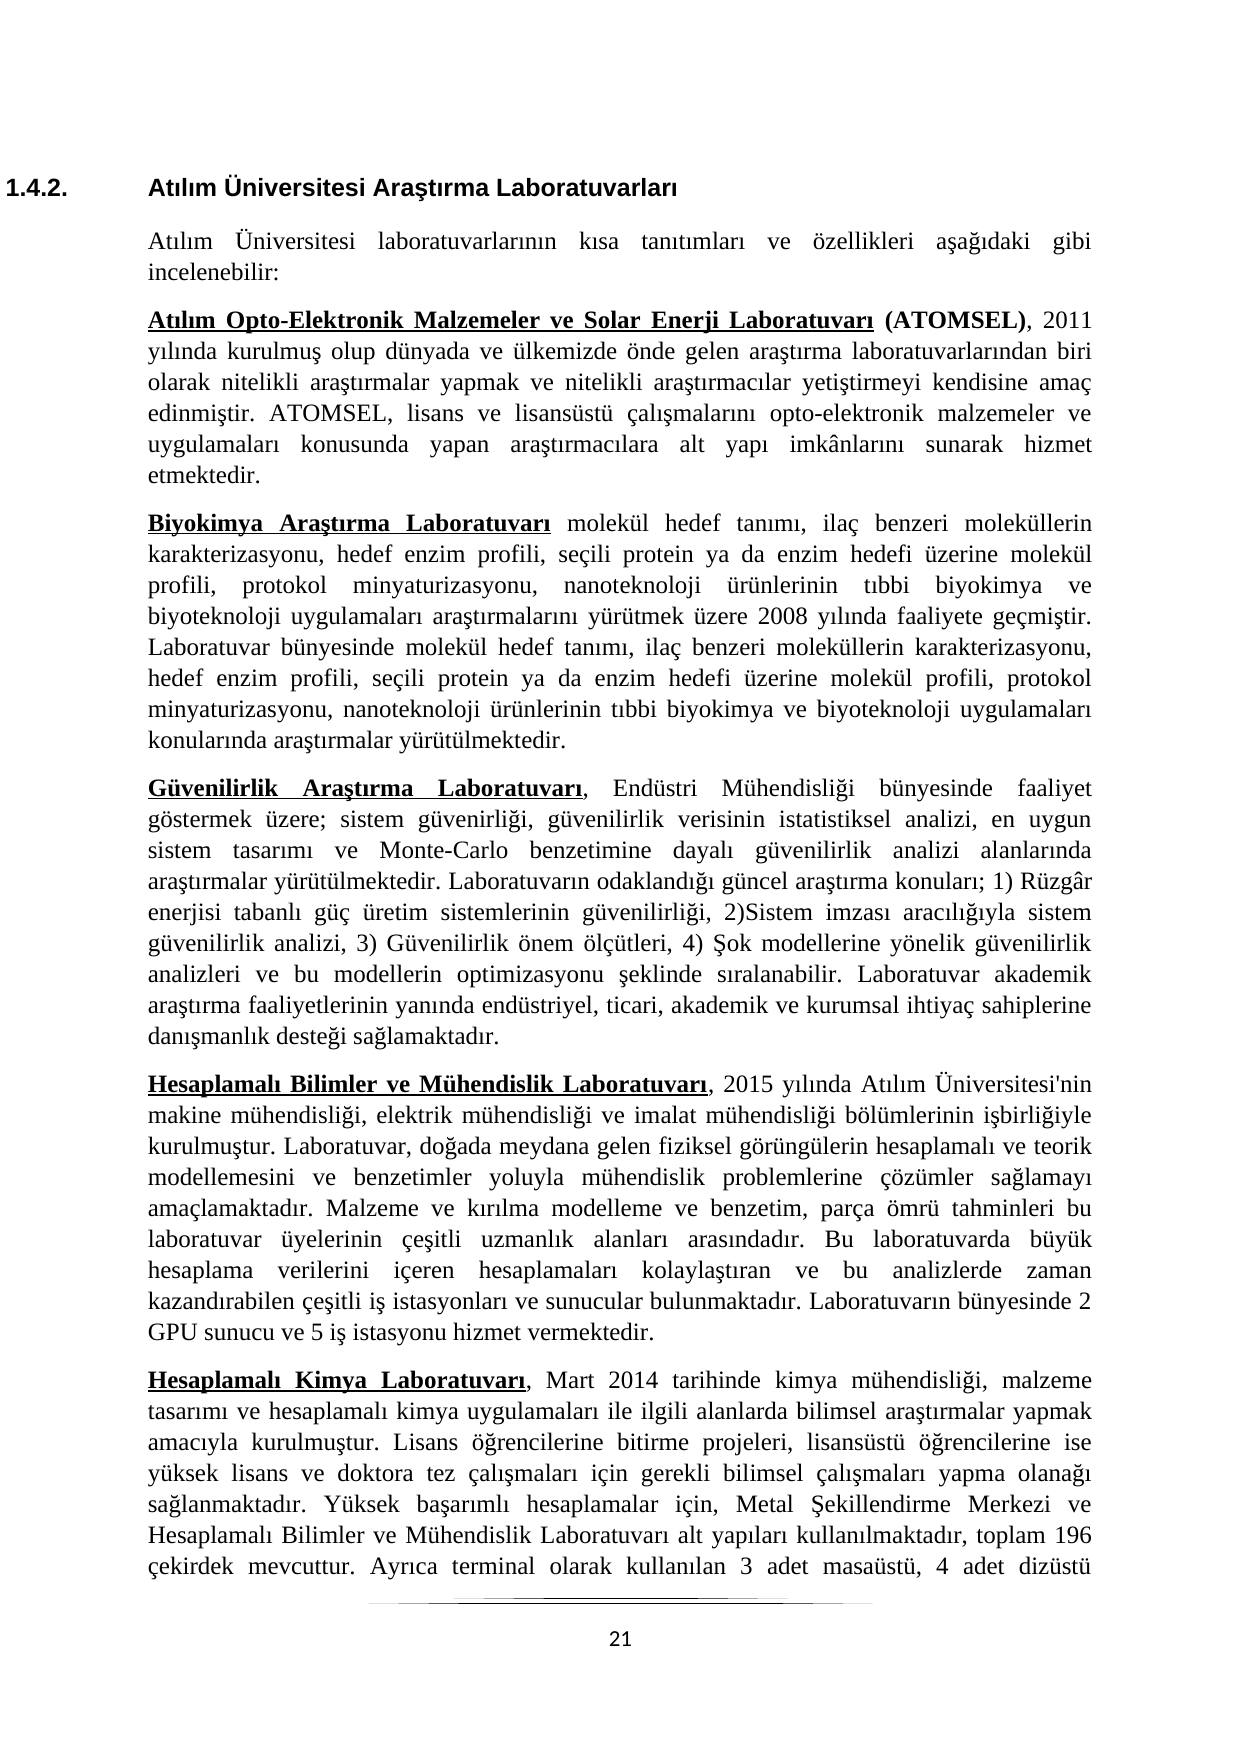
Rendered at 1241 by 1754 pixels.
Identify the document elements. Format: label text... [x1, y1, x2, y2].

text Biyokimya Araştırma Laboratuvarı molekül hedef tanımı, ilaç benzeri moleküllerin karakterizasyonu, hedef enzim profili, seçili protein ya da enzim hedefi üzerine molekül profili, protokol minyaturizasyonu, nanoteknoloji ürünlerinin tıbbi biyokimya ve biyoteknoloji uygulamaları araştırmalarını yürütmek üzere 2008 yılında faaliyete geçmiştir. Laboratuvar bünyesinde molekül hedef tanımı, ilaç benzeri moleküllerin karakterizasyonu, hedef enzim profili, seçili protein ya da enzim hedefi üzerine molekül profili, protokol minyaturizasyonu, nanoteknoloji ürünlerinin tıbbi biyokimya ve biyoteknoloji uygulamaları konularında araştırmalar yürütülmektedir. [148, 508, 1093, 754]
text Atılım Üniversitesi laboratuvarlarının kısa tanıtımları ve özellikleri aşağıdaki gibi incelenebilir: [148, 226, 1093, 286]
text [148, 1365, 1093, 1580]
text Hesaplamalı Bilimler ve Mühendislik Laboratuvarı, 2015 yılında Atılım Üniversitesi'nin makine mühendisliği, elektrik mühendisliği ve imalat mühendisliği bölümlerinin işbirliğiyle kurulmuştur. Laboratuvar, doğada meydana gelen fiziksel görüngülerin hesaplamalı ve teorik modellemesini ve benzetimler yoluyla mühendislik problemlerine çözümler sağlamayı amaçlamaktadır. Malzeme ve kırılma modelleme ve benzetim, parça ömrü tahminleri bu laboratuvar üyelerinin çeşitli uzmanlık alanları arasındadır. Bu laboratuvarda büyük hesaplama verilerini içeren hesaplamaları kolaylaştıran ve bu analizlerde zaman kazandırabilen çeşitli iş istasyonları ve sunucular bulunmaktadır. Laboratuvarın bünyesinde 2 GPU sunucu ve 5 iş istasyonu hizmet vermektedir. [148, 1069, 1093, 1346]
subtitle Atılım Üniversitesi Araştırma Laboratuvarları [5, 173, 1093, 201]
text Güvenilirlik Araştırma Laboratuvarı, Endüstri Mühendisliği bünyesinde faaliyet göstermek üzere; sistem güvenirliği, güvenilirlik verisinin istatistiksel analizi, en uygun sistem tasarımı ve Monte-Carlo benzetimine dayalı güvenilirlik analizi alanlarında araştırmalar yürütülmektedir. Laboratuvarın odaklandığı güncel araştırma konuları; 1) Rüzgâr enerjisi tabanlı güç üretim sistemlerinin güvenilirliği, 2)Sistem imzası aracılığıyla sistem güvenilirlik analizi, 3) Güvenilirlik önem ölçütleri, 4) Şok modellerine yönelik güvenilirlik analizleri ve bu modellerin optimizasyonu şeklinde sıralanabilir. Laboratuvar akademik araştırma faaliyetlerinin yanında endüstriyel, ticari, akademik ve kurumsal ihtiyaç sahiplerine danışmanlık desteği sağlamaktadır. [148, 773, 1093, 1050]
text Atılım Opto-Elektronik Malzemeler ve Solar Enerji Laboratuvarı (ATOMSEL), 2011 yılında kurulmuş olup dünyada ve ülkemizde önde gelen araştırma laboratuvarlarından biri olarak nitelikli araştırmalar yapmak ve nitelikli araştırmacılar yetiştirmeyi kendisine amaç edinmiştir. ATOMSEL, lisans ve lisansüstü çalışmalarını opto-elektronik malzemeler ve uygulamaları konusunda yapan araştırmacılara alt yapı imkânlarını sunarak hizmet etmektedir. [148, 305, 1093, 489]
